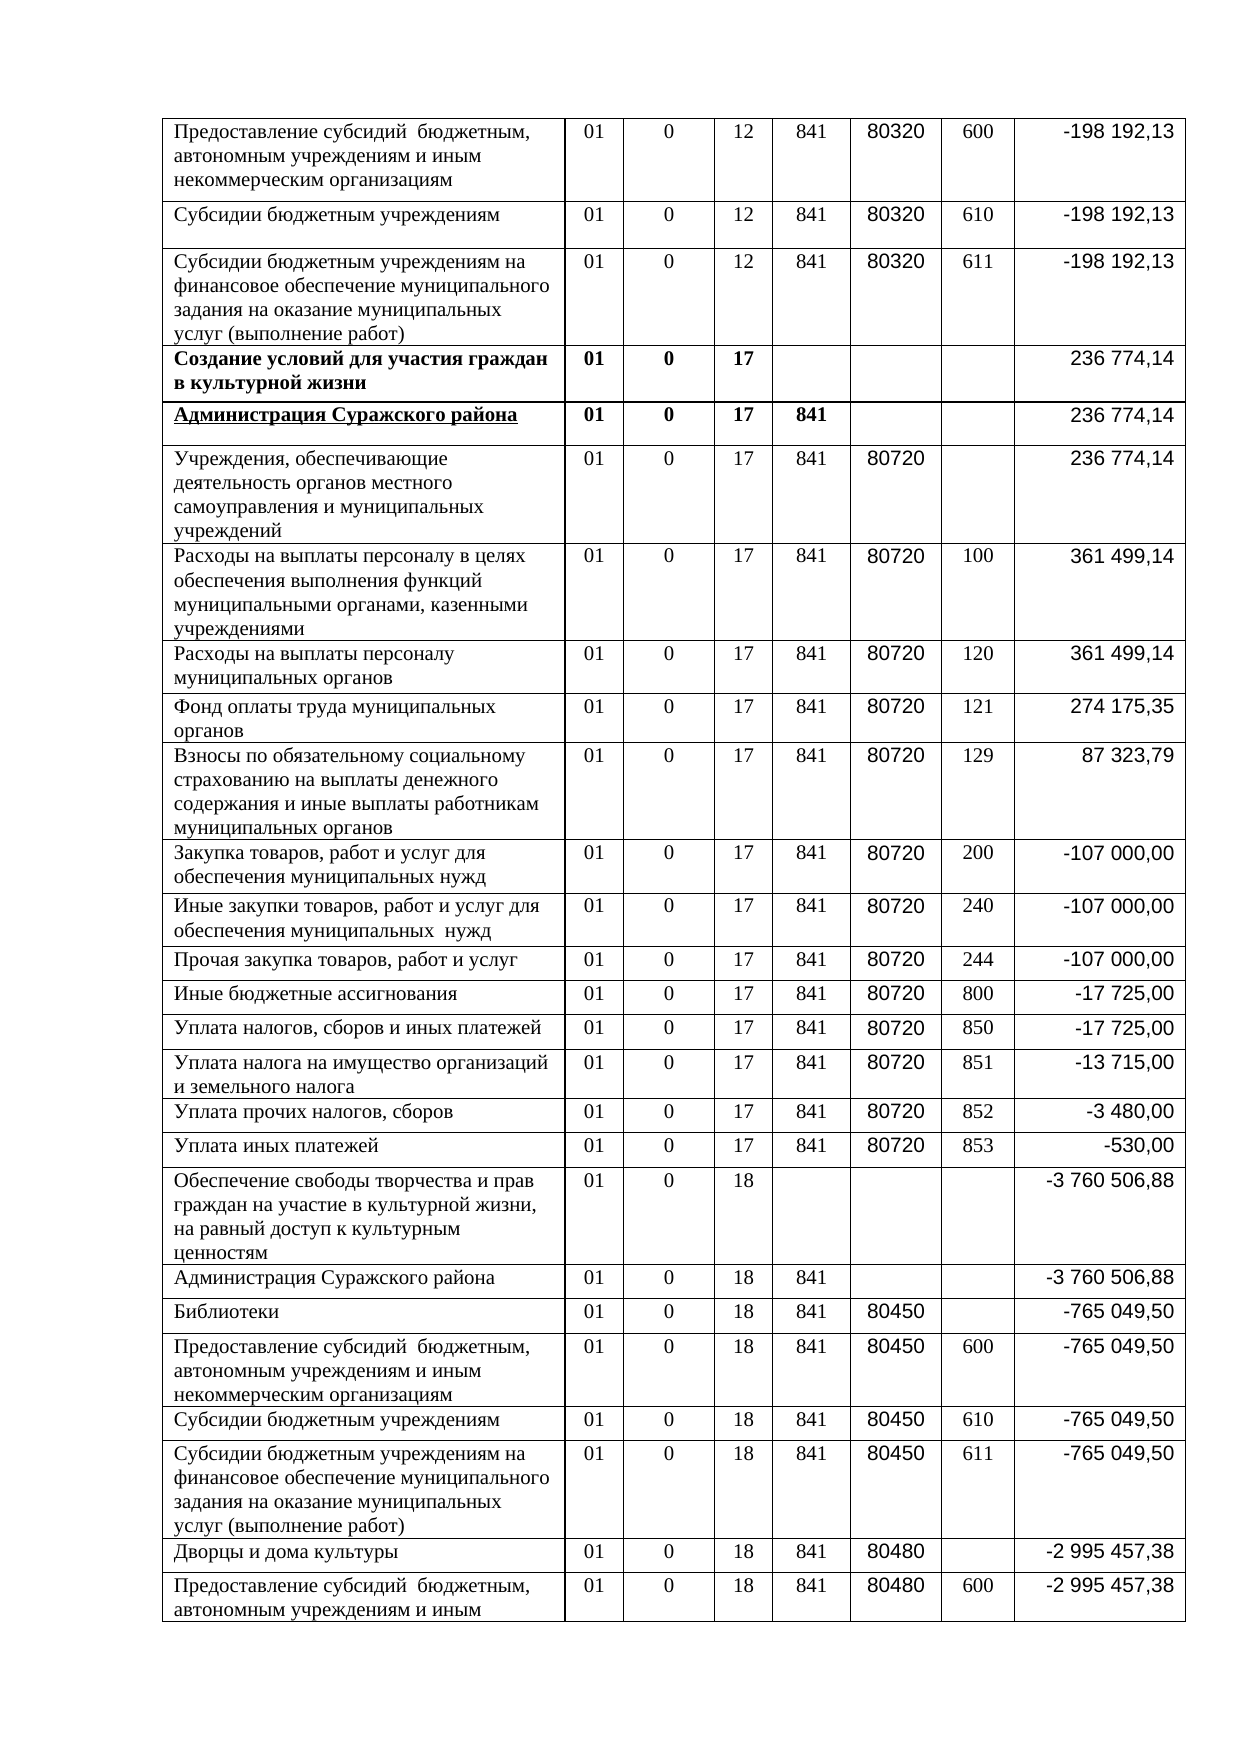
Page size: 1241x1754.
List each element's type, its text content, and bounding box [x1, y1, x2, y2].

table_cell 18 [715, 1407, 772, 1440]
table_cell -530,00 [1015, 1133, 1185, 1167]
table_cell 841 [773, 1539, 850, 1572]
table_cell 01 [566, 981, 623, 1014]
table_cell 01 [566, 249, 623, 345]
table_cell 01 [566, 202, 623, 248]
table_cell 17 [715, 641, 772, 693]
table_cell 0 [624, 1099, 714, 1132]
table_cell 0 [624, 743, 714, 839]
table_cell 17 [715, 1015, 772, 1049]
table_cell 0 [624, 947, 714, 980]
table_cell 0 [624, 544, 714, 640]
table_cell 01 [566, 641, 623, 693]
table_cell -765 049,50 [1015, 1299, 1185, 1333]
table_cell Расходы на выплаты персоналу муниципальных органов [163, 641, 564, 693]
table_cell 80720 [851, 840, 941, 892]
table_cell 841 [773, 894, 850, 946]
table_cell [942, 1168, 1014, 1264]
table_cell Уплата иных платежей [163, 1133, 564, 1167]
table_cell 841 [773, 743, 850, 839]
table_cell 129 [942, 743, 1014, 839]
table_cell 0 [624, 641, 714, 693]
table_cell 18 [715, 1265, 772, 1298]
table_cell Учреждения, обеспечивающие деятельность органов местного самоуправления и муниципальных учреждений [163, 446, 564, 542]
table_cell 0 [624, 446, 714, 542]
table_cell 01 [566, 1099, 623, 1132]
table_cell 244 [942, 947, 1014, 980]
table_cell 841 [773, 1334, 850, 1406]
table_cell 0 [624, 346, 714, 401]
table_cell -17 725,00 [1015, 981, 1185, 1014]
table_cell Уплата прочих налогов, сборов [163, 1099, 564, 1132]
table_cell 274 175,35 [1015, 694, 1185, 742]
table_cell 01 [566, 840, 623, 892]
table_cell [942, 1265, 1014, 1298]
table_cell 80450 [851, 1407, 941, 1440]
table_cell 80480 [851, 1539, 941, 1572]
table_cell 80720 [851, 446, 941, 542]
table_cell -107 000,00 [1015, 894, 1185, 946]
table_cell 18 [715, 1168, 772, 1264]
table_cell -765 049,50 [1015, 1407, 1185, 1440]
table_cell 17 [715, 694, 772, 742]
table_cell 240 [942, 894, 1014, 946]
table_cell 0 [624, 1334, 714, 1406]
table_cell 01 [566, 1539, 623, 1572]
table_cell 17 [715, 840, 772, 892]
table_cell -198 192,13 [1015, 249, 1185, 345]
table_cell 80720 [851, 1015, 941, 1049]
table_cell 12 [715, 119, 772, 201]
table_cell 600 [942, 1573, 1014, 1621]
table_cell -198 192,13 [1015, 119, 1185, 201]
table_cell [851, 1265, 941, 1298]
table_cell [942, 446, 1014, 542]
table_cell 80320 [851, 119, 941, 201]
table_cell Закупка товаров, работ и услуг для обеспечения муниципальных нужд [163, 840, 564, 892]
table_cell Обеспечение свободы творчества и прав граждан на участие в культурной жизни, на равный доступ к культурным ценностям [163, 1168, 564, 1264]
table_cell 200 [942, 840, 1014, 892]
table_cell 0 [624, 1539, 714, 1572]
table_cell 0 [624, 1050, 714, 1098]
table_cell Создание условий для участия граждан в культурной жизни [163, 346, 564, 401]
table_cell 0 [624, 119, 714, 201]
table_cell 361 499,14 [1015, 544, 1185, 640]
table_cell 80720 [851, 743, 941, 839]
table_cell 600 [942, 119, 1014, 201]
table_cell [942, 1539, 1014, 1572]
table_cell Иные бюджетные ассигнования [163, 981, 564, 1014]
table_cell 0 [624, 894, 714, 946]
table_cell 80720 [851, 1133, 941, 1167]
table_cell Библиотеки [163, 1299, 564, 1333]
table_cell Прочая закупка товаров, работ и услуг [163, 947, 564, 980]
table_cell 0 [624, 1299, 714, 1333]
table_cell 17 [715, 947, 772, 980]
table_cell -3 480,00 [1015, 1099, 1185, 1132]
table_cell Иные закупки товаров, работ и услуг для обеспечения муниципальных нужд [163, 894, 564, 946]
table_cell 0 [624, 1168, 714, 1264]
table_cell 80720 [851, 694, 941, 742]
table_cell 01 [566, 1015, 623, 1049]
table_cell Субсидии бюджетным учреждениям на финансовое обеспечение муниципального задания на оказание муниципальных услуг (выполнение работ) [163, 1441, 564, 1537]
table_cell 80320 [851, 249, 941, 345]
table_cell 80720 [851, 1099, 941, 1132]
table_cell Дворцы и дома культуры [163, 1539, 564, 1572]
table_cell 610 [942, 1407, 1014, 1440]
table_cell -765 049,50 [1015, 1334, 1185, 1406]
table_cell 01 [566, 694, 623, 742]
table_cell 01 [566, 1573, 623, 1621]
table_cell 17 [715, 981, 772, 1014]
table_cell 80320 [851, 202, 941, 248]
table_cell Субсидии бюджетным учреждениям [163, 202, 564, 248]
table_cell 12 [715, 202, 772, 248]
table_cell [942, 346, 1014, 401]
table_cell 17 [715, 1050, 772, 1098]
table_cell 851 [942, 1050, 1014, 1098]
table_cell 01 [566, 743, 623, 839]
table_cell 800 [942, 981, 1014, 1014]
table_cell 841 [773, 1299, 850, 1333]
table_cell Уплата налогов, сборов и иных платежей [163, 1015, 564, 1049]
table_cell Фонд оплаты труда муниципальных органов [163, 694, 564, 742]
table_cell 01 [566, 544, 623, 640]
table_cell 0 [624, 694, 714, 742]
table_cell 610 [942, 202, 1014, 248]
table_cell [942, 403, 1014, 445]
table_cell 18 [715, 1573, 772, 1621]
table_cell 0 [624, 1015, 714, 1049]
table_cell 841 [773, 1407, 850, 1440]
table_cell 0 [624, 1265, 714, 1298]
table_cell 80720 [851, 947, 941, 980]
table_cell 852 [942, 1099, 1014, 1132]
table_cell 841 [773, 446, 850, 542]
table_cell Субсидии бюджетным учреждениям [163, 1407, 564, 1440]
table_cell 0 [624, 249, 714, 345]
table_cell 17 [715, 544, 772, 640]
table_cell 0 [624, 1407, 714, 1440]
table_cell 361 499,14 [1015, 641, 1185, 693]
table_cell [942, 1299, 1014, 1333]
table_cell -2 995 457,38 [1015, 1573, 1185, 1621]
table_cell 100 [942, 544, 1014, 640]
table_cell 236 774,14 [1015, 346, 1185, 401]
table_cell 841 [773, 694, 850, 742]
table_cell 841 [773, 1265, 850, 1298]
table_cell 01 [566, 1334, 623, 1406]
table_cell 611 [942, 1441, 1014, 1537]
table_cell 01 [566, 947, 623, 980]
table_cell 01 [566, 403, 623, 445]
table_cell 841 [773, 1015, 850, 1049]
table_cell 01 [566, 1168, 623, 1264]
table_cell 01 [566, 119, 623, 201]
table_cell -107 000,00 [1015, 947, 1185, 980]
table_cell 841 [773, 544, 850, 640]
table_cell 17 [715, 346, 772, 401]
table_cell 121 [942, 694, 1014, 742]
table_cell 18 [715, 1441, 772, 1537]
table_cell 80450 [851, 1334, 941, 1406]
table_cell 18 [715, 1539, 772, 1572]
table_cell 841 [773, 119, 850, 201]
table_cell Взносы по обязательному социальному страхованию на выплаты денежного содержания и иные выплаты работникам муниципальных органов [163, 743, 564, 839]
table_cell 841 [773, 981, 850, 1014]
table_cell 01 [566, 1407, 623, 1440]
table_cell -765 049,50 [1015, 1441, 1185, 1537]
table_cell 01 [566, 1441, 623, 1537]
table_cell Уплата налога на имущество организаций и земельного налога [163, 1050, 564, 1098]
table_cell 80720 [851, 1050, 941, 1098]
table_cell 18 [715, 1299, 772, 1333]
table_cell -3 760 506,88 [1015, 1168, 1185, 1264]
table_cell Предоставление субсидий бюджетным, автономным учреждениям и иным некоммерческим организациям [163, 1334, 564, 1406]
table_cell -2 995 457,38 [1015, 1539, 1185, 1572]
table_cell 80480 [851, 1573, 941, 1621]
table_cell 0 [624, 981, 714, 1014]
table_cell 841 [773, 840, 850, 892]
table_cell 17 [715, 743, 772, 839]
table_cell 0 [624, 1573, 714, 1621]
table_cell [851, 1168, 941, 1264]
table_cell 80450 [851, 1299, 941, 1333]
table_cell 01 [566, 1050, 623, 1098]
table_cell 853 [942, 1133, 1014, 1167]
table_cell 80720 [851, 641, 941, 693]
table_cell 01 [566, 1265, 623, 1298]
table_cell 841 [773, 1573, 850, 1621]
table_cell -198 192,13 [1015, 202, 1185, 248]
table_cell 841 [773, 403, 850, 445]
table_cell 841 [773, 1133, 850, 1167]
table_cell Администрация Суражского района [163, 1265, 564, 1298]
table_cell 01 [566, 346, 623, 401]
table_cell -107 000,00 [1015, 840, 1185, 892]
table_cell 18 [715, 1334, 772, 1406]
table_cell 17 [715, 1133, 772, 1167]
table_cell 841 [773, 249, 850, 345]
table_cell 0 [624, 202, 714, 248]
table_cell 80720 [851, 981, 941, 1014]
table_cell 600 [942, 1334, 1014, 1406]
table_cell 80450 [851, 1441, 941, 1537]
table_cell 12 [715, 249, 772, 345]
table_cell 841 [773, 1099, 850, 1132]
table_cell 01 [566, 894, 623, 946]
table_cell Субсидии бюджетным учреждениям на финансовое обеспечение муниципального задания на оказание муниципальных услуг (выполнение работ) [163, 249, 564, 345]
table_cell Расходы на выплаты персоналу в целях обеспечения выполнения функций муниципальными органами, казенными учреждениями [163, 544, 564, 640]
table_cell 80720 [851, 544, 941, 640]
table_cell 87 323,79 [1015, 743, 1185, 839]
table_cell 841 [773, 1441, 850, 1537]
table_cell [163, 1573, 564, 1621]
table_cell 841 [773, 947, 850, 980]
table_cell 01 [566, 446, 623, 542]
table_cell -3 760 506,88 [1015, 1265, 1185, 1298]
table_cell 0 [624, 403, 714, 445]
table_cell [773, 1168, 850, 1264]
table_cell [851, 403, 941, 445]
table_cell 0 [624, 840, 714, 892]
table_cell 17 [715, 446, 772, 542]
table_cell 841 [773, 202, 850, 248]
table_cell 841 [773, 1050, 850, 1098]
table_cell 01 [566, 1133, 623, 1167]
table_cell 17 [715, 1099, 772, 1132]
table_cell [773, 346, 850, 401]
table_cell [851, 346, 941, 401]
table_cell 611 [942, 249, 1014, 345]
table_cell 841 [773, 641, 850, 693]
table_cell 0 [624, 1133, 714, 1167]
table_cell Предоставление субсидий бюджетным, автономным учреждениям и иным некоммерческим организациям [163, 119, 564, 201]
table_cell 17 [715, 403, 772, 445]
table_cell 17 [715, 894, 772, 946]
table_cell 120 [942, 641, 1014, 693]
table_cell 850 [942, 1015, 1014, 1049]
table_cell 236 774,14 [1015, 403, 1185, 445]
table_cell -17 725,00 [1015, 1015, 1185, 1049]
table_cell 0 [624, 1441, 714, 1537]
table_cell Администрация Суражского района [163, 403, 564, 445]
table_cell 01 [566, 1299, 623, 1333]
table_cell -13 715,00 [1015, 1050, 1185, 1098]
table_cell 80720 [851, 894, 941, 946]
table_cell 236 774,14 [1015, 446, 1185, 542]
